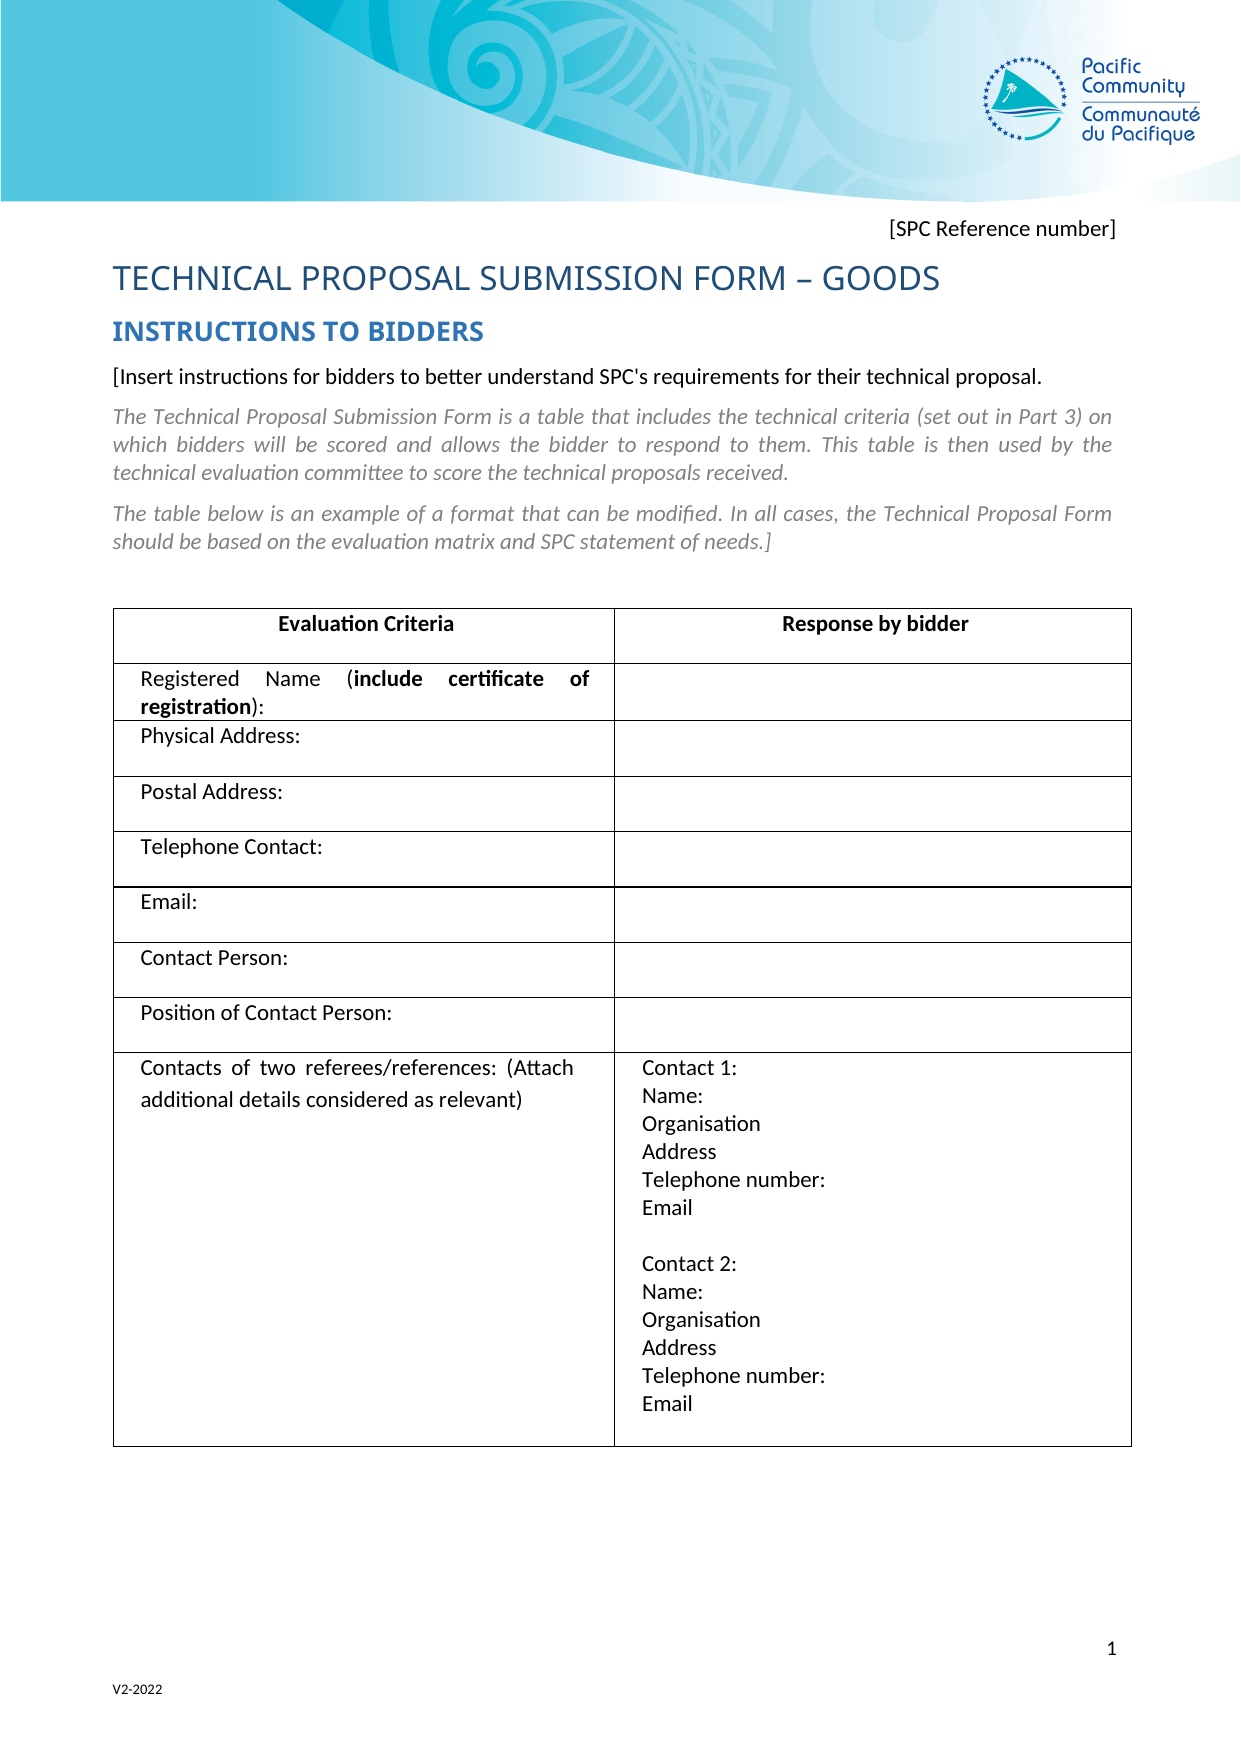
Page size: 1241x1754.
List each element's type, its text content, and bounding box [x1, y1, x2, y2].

table_cell Physical Address: [114, 721, 614, 776]
table_cell [615, 664, 1131, 720]
picture [0, 0, 1241, 202]
subtitle INSTRUCTIONS TO BIDDERS [112, 312, 1116, 349]
table_cell Contact Person: [114, 943, 614, 997]
subtitle TECHNICAL PROPOSAL SUBMISSION FORM – GOODS [112, 254, 1116, 300]
table_cell Registered Name (include certificate of registration): [114, 664, 614, 720]
table_cell Postal Address: [114, 777, 614, 831]
table_cell Email: [114, 888, 614, 942]
table_cell [615, 721, 1131, 776]
table_cell [615, 998, 1131, 1052]
table_header Evaluation Criteria [114, 609, 614, 663]
table_cell [615, 943, 1131, 997]
table_header Response by bidder [615, 609, 1131, 663]
table_cell [615, 777, 1131, 831]
table_cell Telephone Contact: [114, 832, 614, 886]
table_cell Position of Contact Person: [114, 998, 614, 1052]
table_cell [615, 832, 1131, 886]
table_cell Contact 1: Name: Organisation Address Telephone number: Email Contact 2: Name: Organisation Address Telephone number: Email [615, 1053, 1131, 1446]
table_cell Contacts of two referees/references: (Attach additional details considered as relevant) [114, 1053, 614, 1446]
table_cell [615, 888, 1131, 942]
